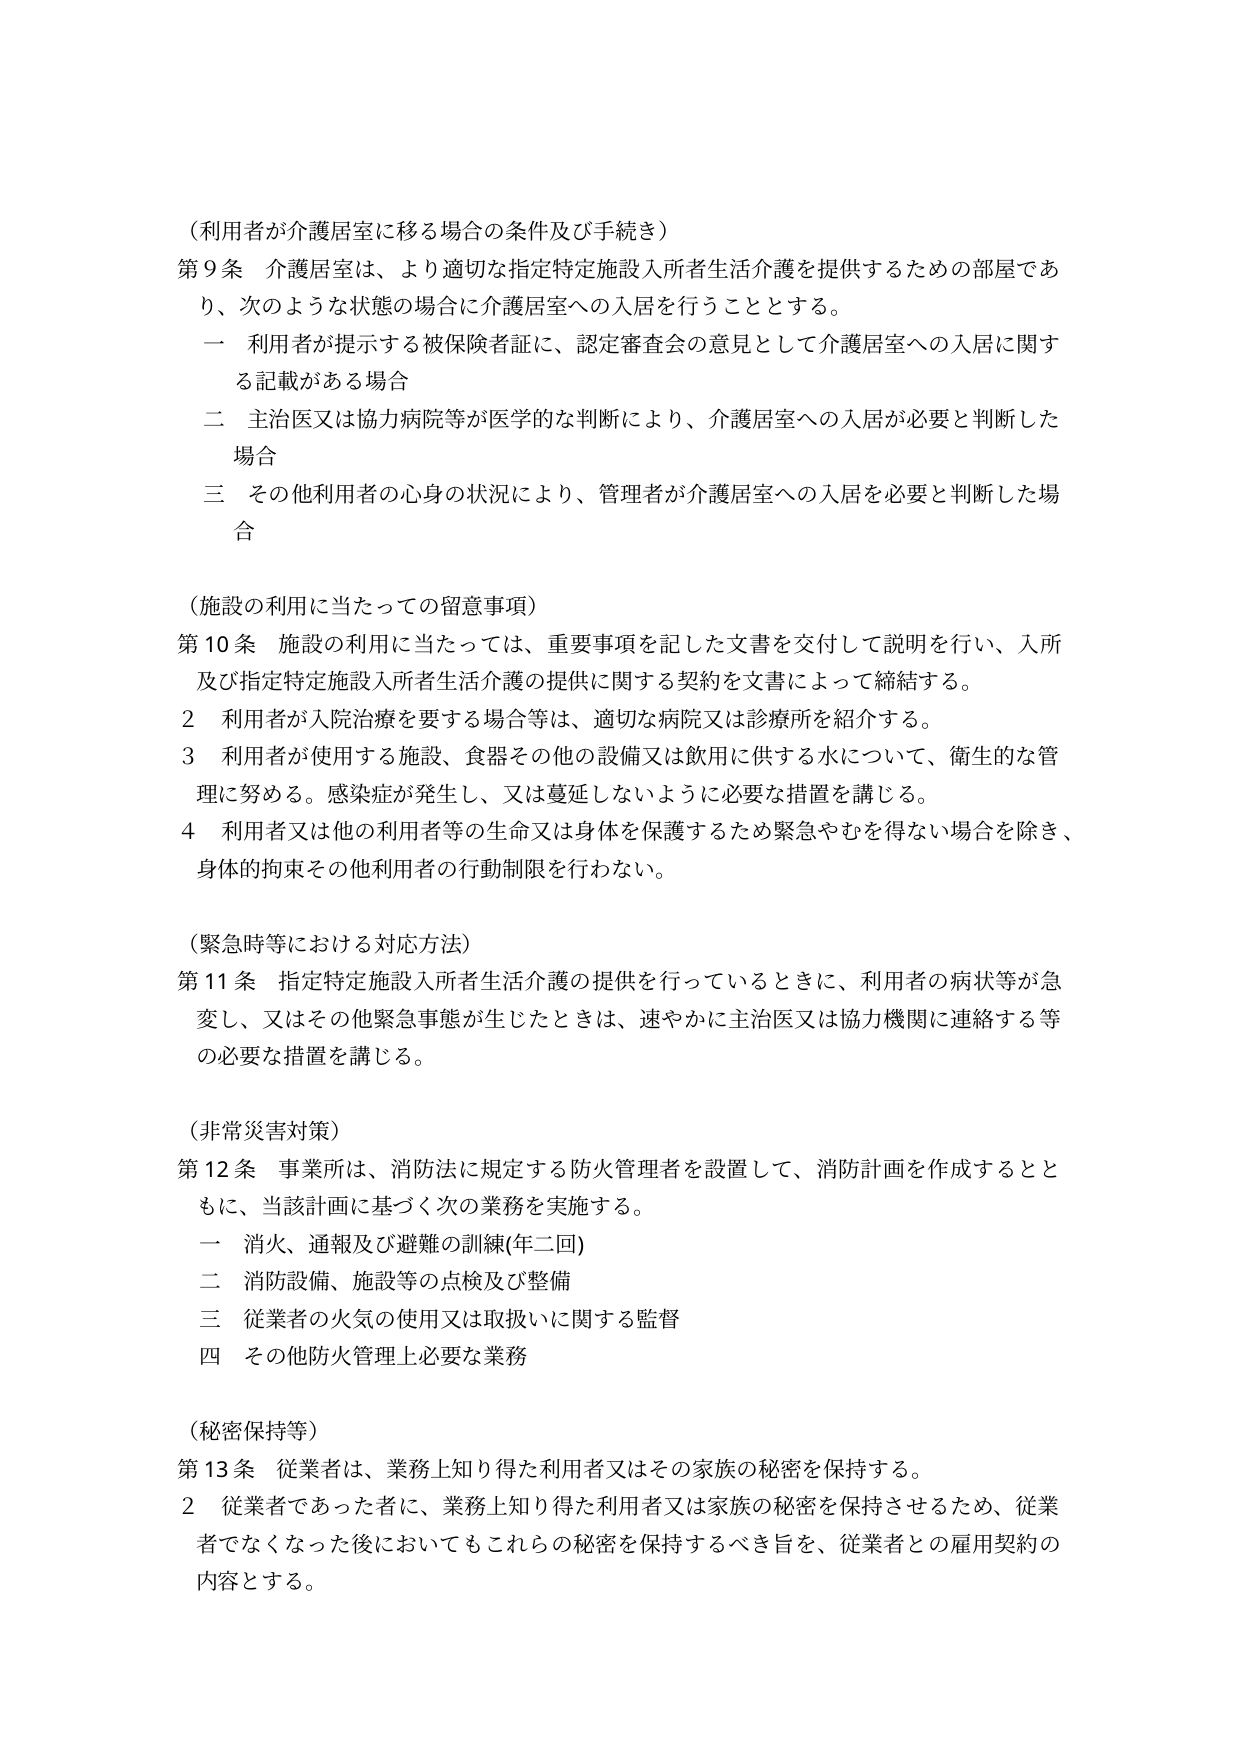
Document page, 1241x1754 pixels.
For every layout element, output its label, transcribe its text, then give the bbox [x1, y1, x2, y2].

text （利用者が介護居室に移る場合の条件及び手続き） [177, 211, 1063, 249]
text 一 利用者が提示する被保険者証に、認定審査会の意見として介護居室への入居に関する記載がある場合 [159, 324, 1063, 399]
text 第13条 従業者は、業務上知り得た利用者又はその家族の秘密を保持する。 [177, 1449, 1063, 1486]
text （緊急時等における対応方法） [177, 924, 1063, 961]
text 第12条 事業所は、消防法に規定する防火管理者を設置して、消防計画を作成するとともに、当該計画に基づく次の業務を実施する。 [177, 1149, 1063, 1224]
text 一 消火、通報及び避難の訓練(年二回) [177, 1224, 1063, 1261]
text ３ 利用者が使用する施設、食器その他の設備又は飲用に供する水について、衛生的な管理に努める。感染症が発生し、又は蔓延しないように必要な措置を講じる。 [177, 736, 1063, 811]
text 二 消防設備、施設等の点検及び整備 [177, 1261, 1063, 1299]
text （施設の利用に当たっての留意事項） [177, 586, 1063, 624]
text ２ 従業者であった者に、業務上知り得た利用者又は家族の秘密を保持させるため、従業者でなくなった後においてもこれらの秘密を保持するべき旨を、従業者との雇用契約の内容とする。 [177, 1486, 1063, 1599]
text （秘密保持等） [177, 1411, 1063, 1449]
text 第11条 指定特定施設入所者生活介護の提供を行っているときに、利用者の病状等が急変し、又はその他緊急事態が生じたときは、速やかに主治医又は協力機関に連絡する等の必要な措置を講じる。 [177, 961, 1063, 1074]
text 四 その他防火管理上必要な業務 [177, 1336, 1063, 1374]
text ４ 利用者又は他の利用者等の生命又は身体を保護するため緊急やむを得ない場合を除き、身体的拘束その他利用者の行動制限を行わない。 [177, 811, 1063, 886]
text （非常災害対策） [177, 1111, 1063, 1149]
text 第10条 施設の利用に当たっては、重要事項を記した文書を交付して説明を行い、入所及び指定特定施設入所者生活介護の提供に関する契約を文書によって締結する。 [177, 624, 1063, 699]
text ２ 利用者が入院治療を要する場合等は、適切な病院又は診療所を紹介する。 [177, 699, 1063, 736]
text 二 主治医又は協力病院等が医学的な判断により、介護居室への入居が必要と判断した場合 [159, 399, 1063, 474]
text 三 従業者の火気の使用又は取扱いに関する監督 [177, 1299, 1063, 1336]
text 三 その他利用者の心身の状況により、管理者が介護居室への入居を必要と判断した場合 [159, 474, 1063, 549]
text 第９条 介護居室は、より適切な指定特定施設入所者生活介護を提供するための部屋であり、次のような状態の場合に介護居室への入居を行うこととする。 [177, 249, 1063, 324]
